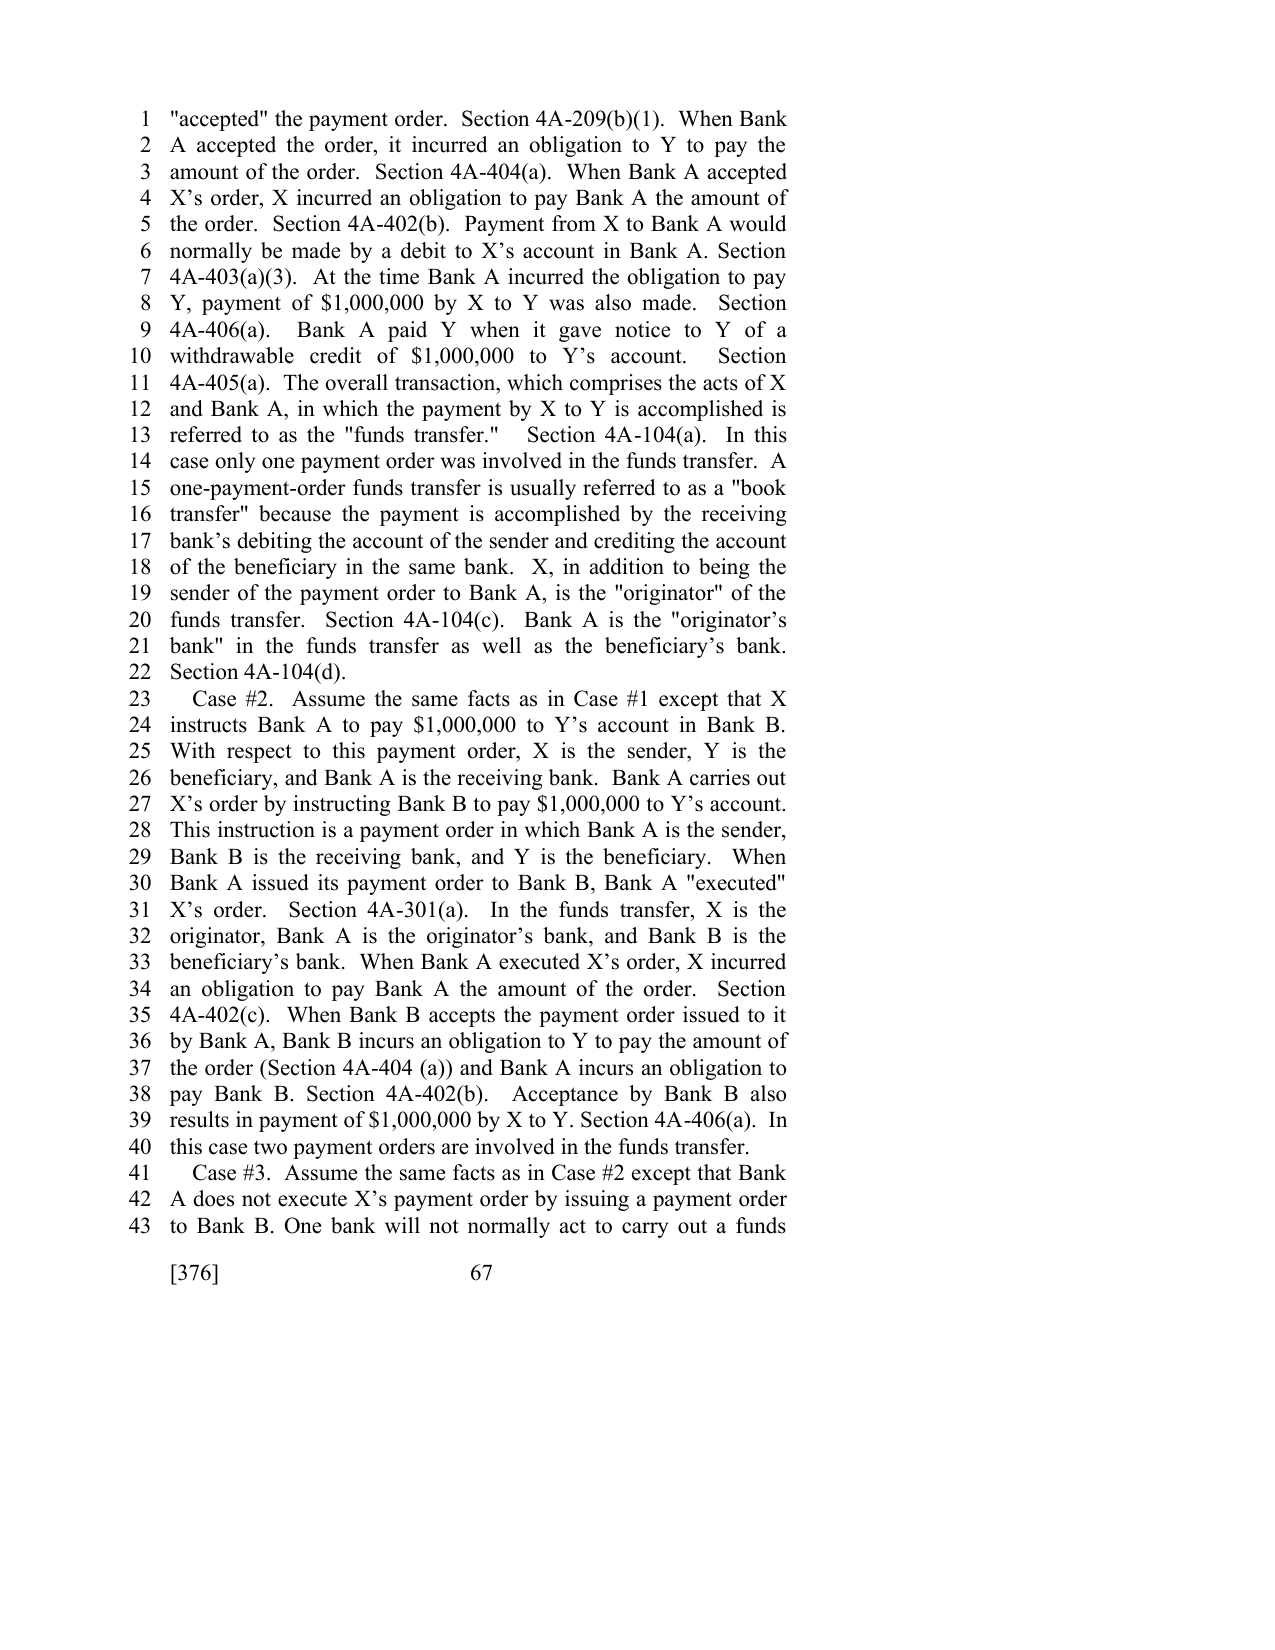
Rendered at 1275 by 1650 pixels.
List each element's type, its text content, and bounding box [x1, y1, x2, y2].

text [169, 1159, 787, 1238]
text Case #2. Assume the same facts as in Case #1 except that X instructs Bank A to pay $1,000,000 to Y’s account in Bank B. With respect to this payment order, X is the sender, Y is the beneficiary, and Bank A is the receiving bank. Bank A carries out X’s order by instructing Bank B to pay $1,000,000 to Y’s account. This instruction is a payment order in which Bank A is the sender, Bank B is the receiving bank, and Y is the beneficiary. When Bank A issued its payment order to Bank B, Bank A "executed" X’s order. Section 4A-301(a). In the funds transfer, X is the originator, Bank A is the originator’s bank, and Bank B is the beneficiary’s bank. When Bank A executed X’s order, X incurred an obligation to pay Bank A the amount of the order. Section 4A-402(c). When Bank B accepts the payment order issued to it by Bank A, Bank B incurs an obligation to Y to pay the amount of the order (Section 4A-404 (a)) and Bank A incurs an obligation to pay Bank B. Section 4A-402(b). Acceptance by Bank B also results in payment of $1,000,000 by X to Y. Section 4A-406(a). In this case two payment orders are involved in the funds transfer. [169, 685, 787, 1159]
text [169, 105, 787, 685]
